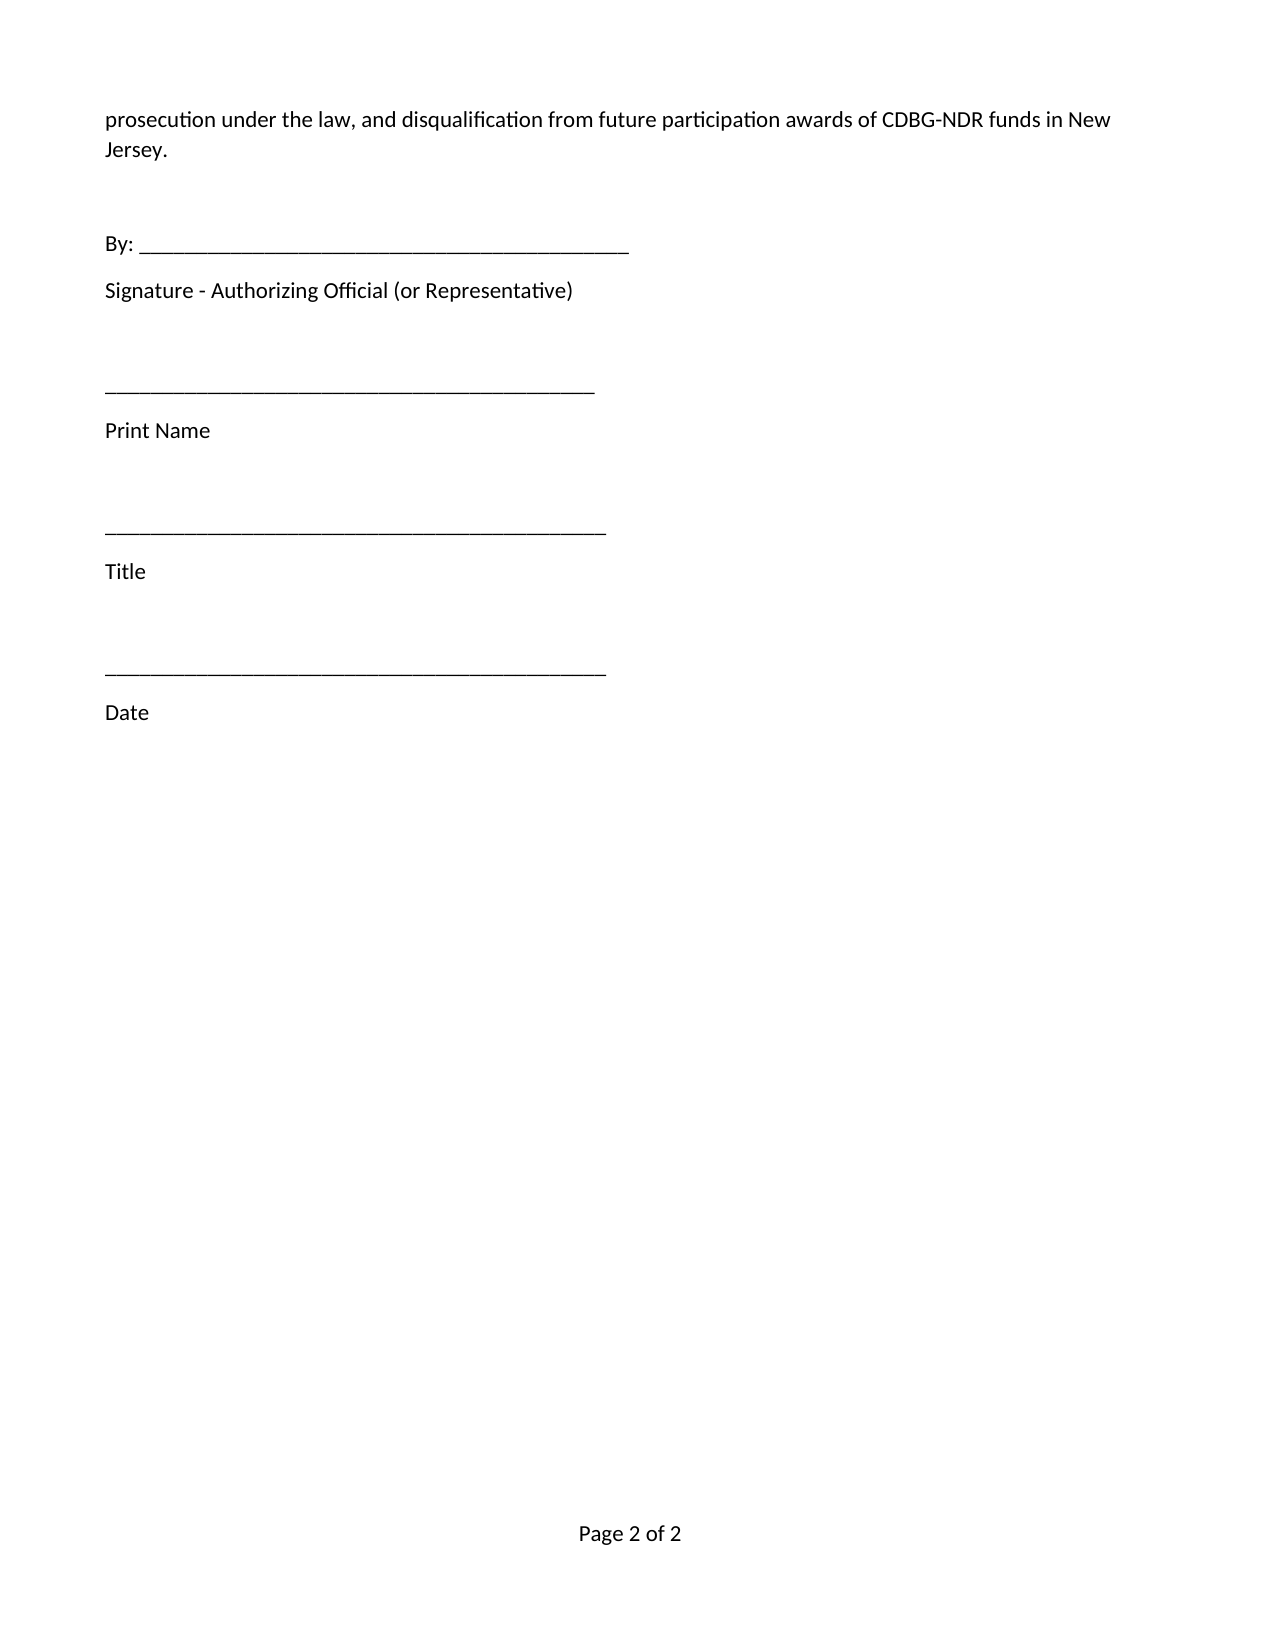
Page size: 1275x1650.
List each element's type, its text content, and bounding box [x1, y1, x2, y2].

text ____________________________________________ [105, 651, 1155, 679]
text ___________________________________________ [105, 369, 1155, 398]
text Signature - Authorizing Official (or Representative) [105, 276, 1155, 304]
text Date [105, 698, 1155, 726]
text Print Name [105, 416, 1155, 444]
text ____________________________________________ [105, 510, 1155, 538]
text By: ___________________________________________ [105, 229, 1155, 257]
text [105, 105, 1155, 163]
text Title [105, 557, 1155, 585]
